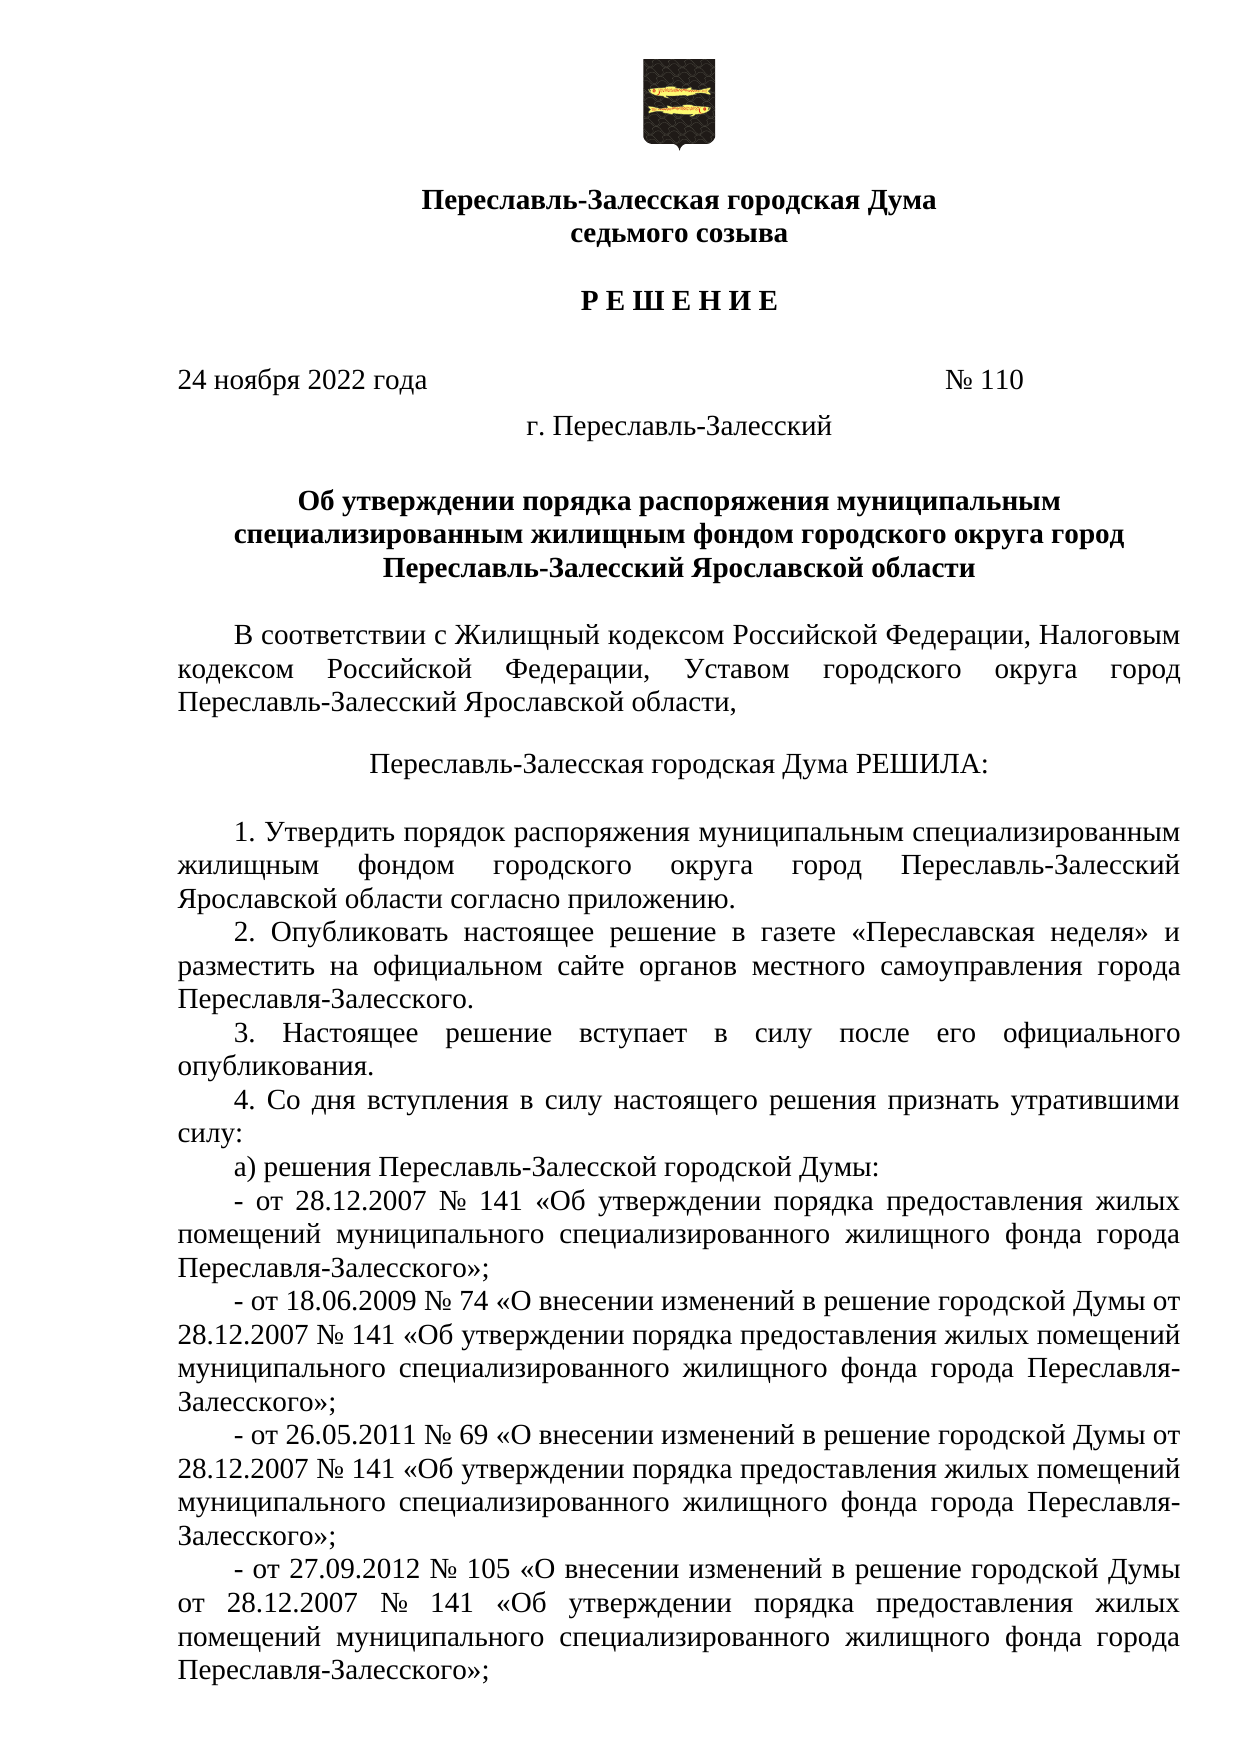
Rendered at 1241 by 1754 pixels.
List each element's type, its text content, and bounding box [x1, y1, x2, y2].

text В соответствии с Жилищный кодексом Российской Федерации, Налоговым кодексом Российской Федерации, Уставом городского округа город Переславль-Залесский Ярославской области, [177, 617, 1181, 718]
text а) решения Переславль-Залесской городской Думы: [177, 1149, 1181, 1183]
text 24 ноября 2022 года № 110 [177, 362, 1181, 396]
text 4. Со дня вступления в силу настоящего решения признать утратившими силу: [177, 1082, 1181, 1149]
text 2. Опубликовать настоящее решение в газете «Переславская неделя» и разместить на официальном сайте органов местного самоуправления города Переславля-Залесского. [177, 914, 1181, 1015]
text Р Е Ш Е Н И Е [177, 283, 1181, 316]
text 1. Утвердить порядок распоряжения муниципальным специализированным жилищным фондом городского округа город Переславль-Залесский Ярославской области согласно приложению. [177, 814, 1181, 914]
text Об утверждении порядка распоряжения муниципальным специализированным жилищным фондом городского округа город Переславль-Залесский Ярославской области [177, 483, 1181, 584]
text - от 28.12.2007 № 141 «Об утверждении порядка предоставления жилых помещений муниципального специализированного жилищного фонда города Переславля-Залесского»; [177, 1183, 1181, 1283]
text г. Переславль-Залесский [177, 408, 1181, 442]
text - от 26.05.2011 № 69 «О внесении изменений в решение городской Думы от 28.12.2007 № 141 «Об утверждении порядка предоставления жилых помещений муниципального специализированного жилищного фонда города Переславля-Залесского»; [177, 1417, 1181, 1552]
text седьмого созыва [177, 216, 1181, 249]
text 3. Настоящее решение вступает в силу после его официального опубликования. [177, 1015, 1181, 1082]
text Переславль-Залесская городская Дума РЕШИЛА: [177, 747, 1181, 780]
text - от 27.09.2012 № 105 «О внесении изменений в решение городской Думы от 28.12.2007 № 141 «Об утверждении порядка предоставления жилых помещений муниципального специализированного жилищного фонда города Переславля-Залесского»; [177, 1552, 1181, 1686]
text - от 18.06.2009 № 74 «О внесении изменений в решение городской Думы от 28.12.2007 № 141 «Об утверждении порядка предоставления жилых помещений муниципального специализированного жилищного фонда города Переславля-Залесского»; [177, 1283, 1181, 1417]
